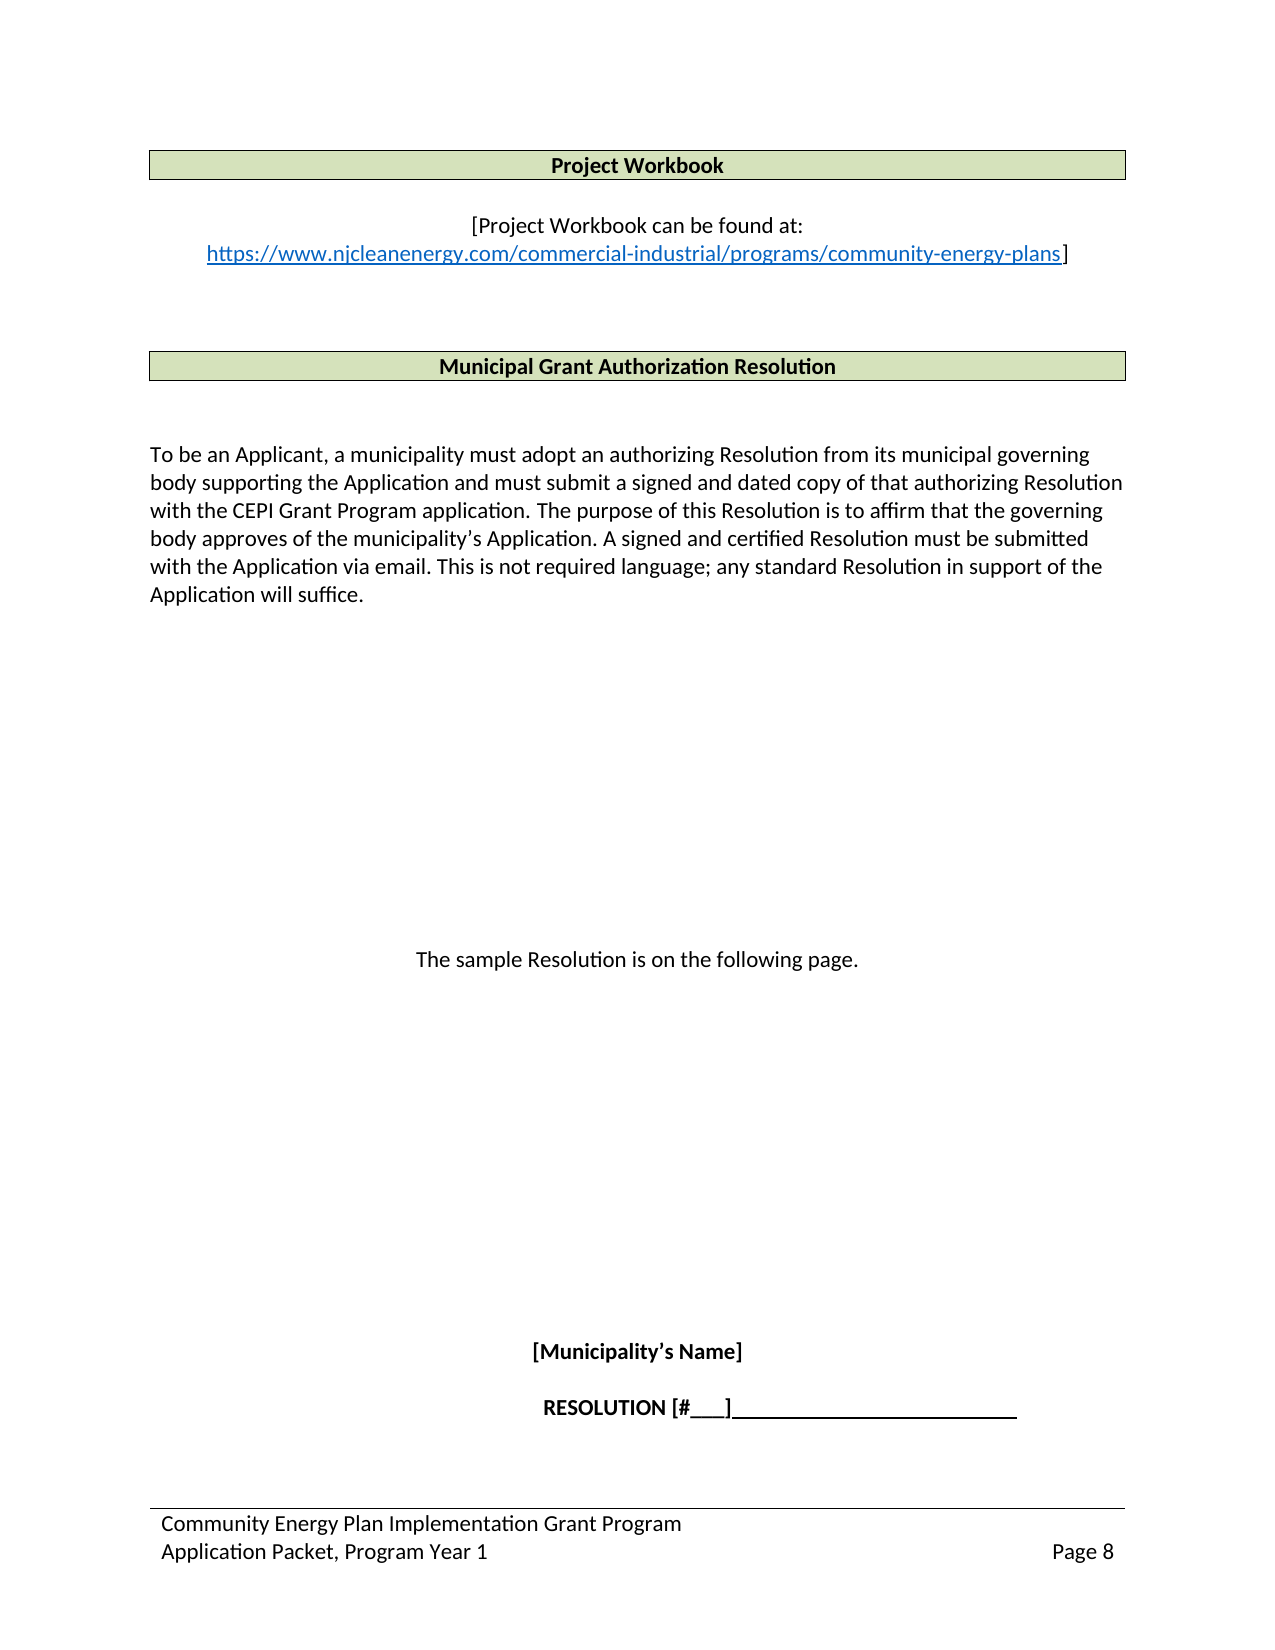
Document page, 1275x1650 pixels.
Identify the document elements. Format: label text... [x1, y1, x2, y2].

text To be an Applicant, a municipality must adopt an authorizing Resolution from its municipal governing body supporting the Application and must submit a signed and dated copy of that authorizing Resolution with the CEPI Grant Program application. The purpose of this Resolution is to affirm that the governing body approves of the municipality’s Application. A signed and certified Resolution must be submitted with the Application via email. This is not required language; any standard Resolution in support of the Application will suffice. [150, 440, 1125, 608]
text The sample Resolution is on the following page. [150, 945, 1125, 973]
subtitle Project Workbook [150, 151, 1125, 179]
text [Project Workbook can be found at: https://www.njcleanenergy.com/commercial-industrial/programs/community-energy-plans] [150, 211, 1125, 267]
subtitle Municipal Grant Authorization Resolution [150, 352, 1125, 380]
text RESOLUTION [#___] [150, 1393, 1125, 1421]
text [Municipality’s Name] [150, 1337, 1125, 1365]
